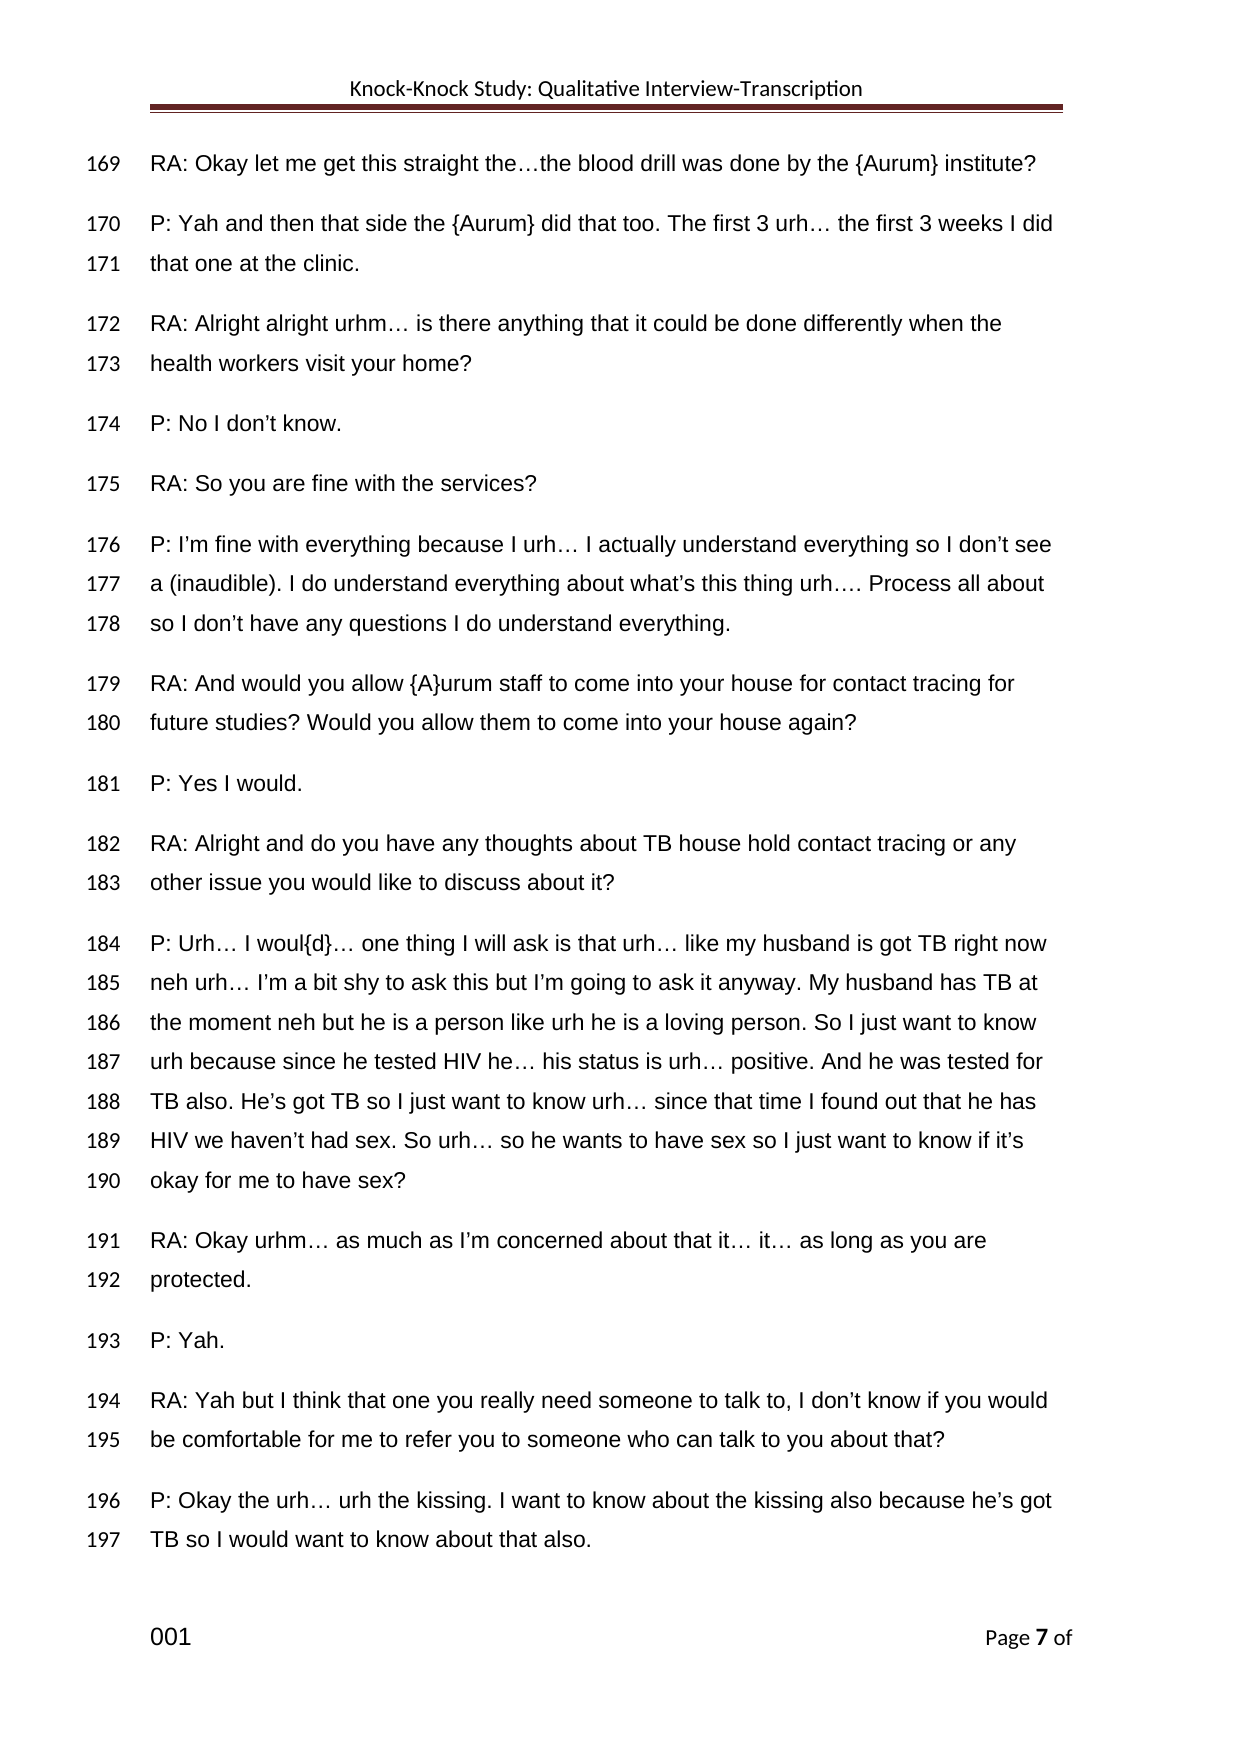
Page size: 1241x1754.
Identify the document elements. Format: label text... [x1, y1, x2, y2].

text P: I’m fine with everything because I urh… I actually understand everything so I don’t see a (inaudible). I do understand everything about what’s this thing urh…. Process all about so I don’t have any questions I do understand everything. [150, 531, 1063, 636]
text P: Yes I would. [150, 769, 1063, 796]
text P: Urh… I woul{d}… one thing I will ask is that urh… like my husband is got TB right now neh urh… I’m a bit shy to ask this but I’m going to ask it anyway. My husband has TB at the moment neh but he is a person like urh he is a loving person. So I just want to know urh because since he tested HIV he… his status is urh… positive. And he was tested for TB also. He’s got TB so I just want to know urh… since that time I found out that he has HIV we haven’t had sex. So urh… so he wants to have sex so I just want to know if it’s okay for me to have sex? [150, 930, 1063, 1193]
text RA: Okay urhm… as much as I’m concerned about that it… it… as long as you are protected. [150, 1227, 1063, 1293]
text RA: So you are fine with the services? [150, 470, 1063, 497]
text RA: And would you allow {A}urum staff to come into your house for contact tracing for future studies? Would you allow them to come into your house again? [150, 670, 1063, 736]
text RA: Okay let me get this straight the…the blood drill was done by the {Aurum} institute? [150, 150, 1063, 176]
text P: Yah. [150, 1327, 1063, 1353]
text P: Yah and then that side the {Aurum} did that too. The first 3 urh… the first 3 weeks I did that one at the clinic. [150, 210, 1063, 276]
text P: No I don’t know. [150, 410, 1063, 436]
text RA: Alright alright urhm… is there anything that it could be done differently when the health workers visit your home? [150, 310, 1063, 376]
text RA: Yah but I think that one you really need someone to talk to, I don’t know if you would be comfortable for me to refer you to someone who can talk to you about that? [150, 1387, 1063, 1453]
text P: Okay the urh… urh the kissing. I want to know about the kissing also because he’s got TB so I would want to know about that also. [150, 1487, 1063, 1553]
text RA: Alright and do you have any thoughts about TB house hold contact tracing or any other issue you would like to discuss about it? [150, 830, 1063, 896]
